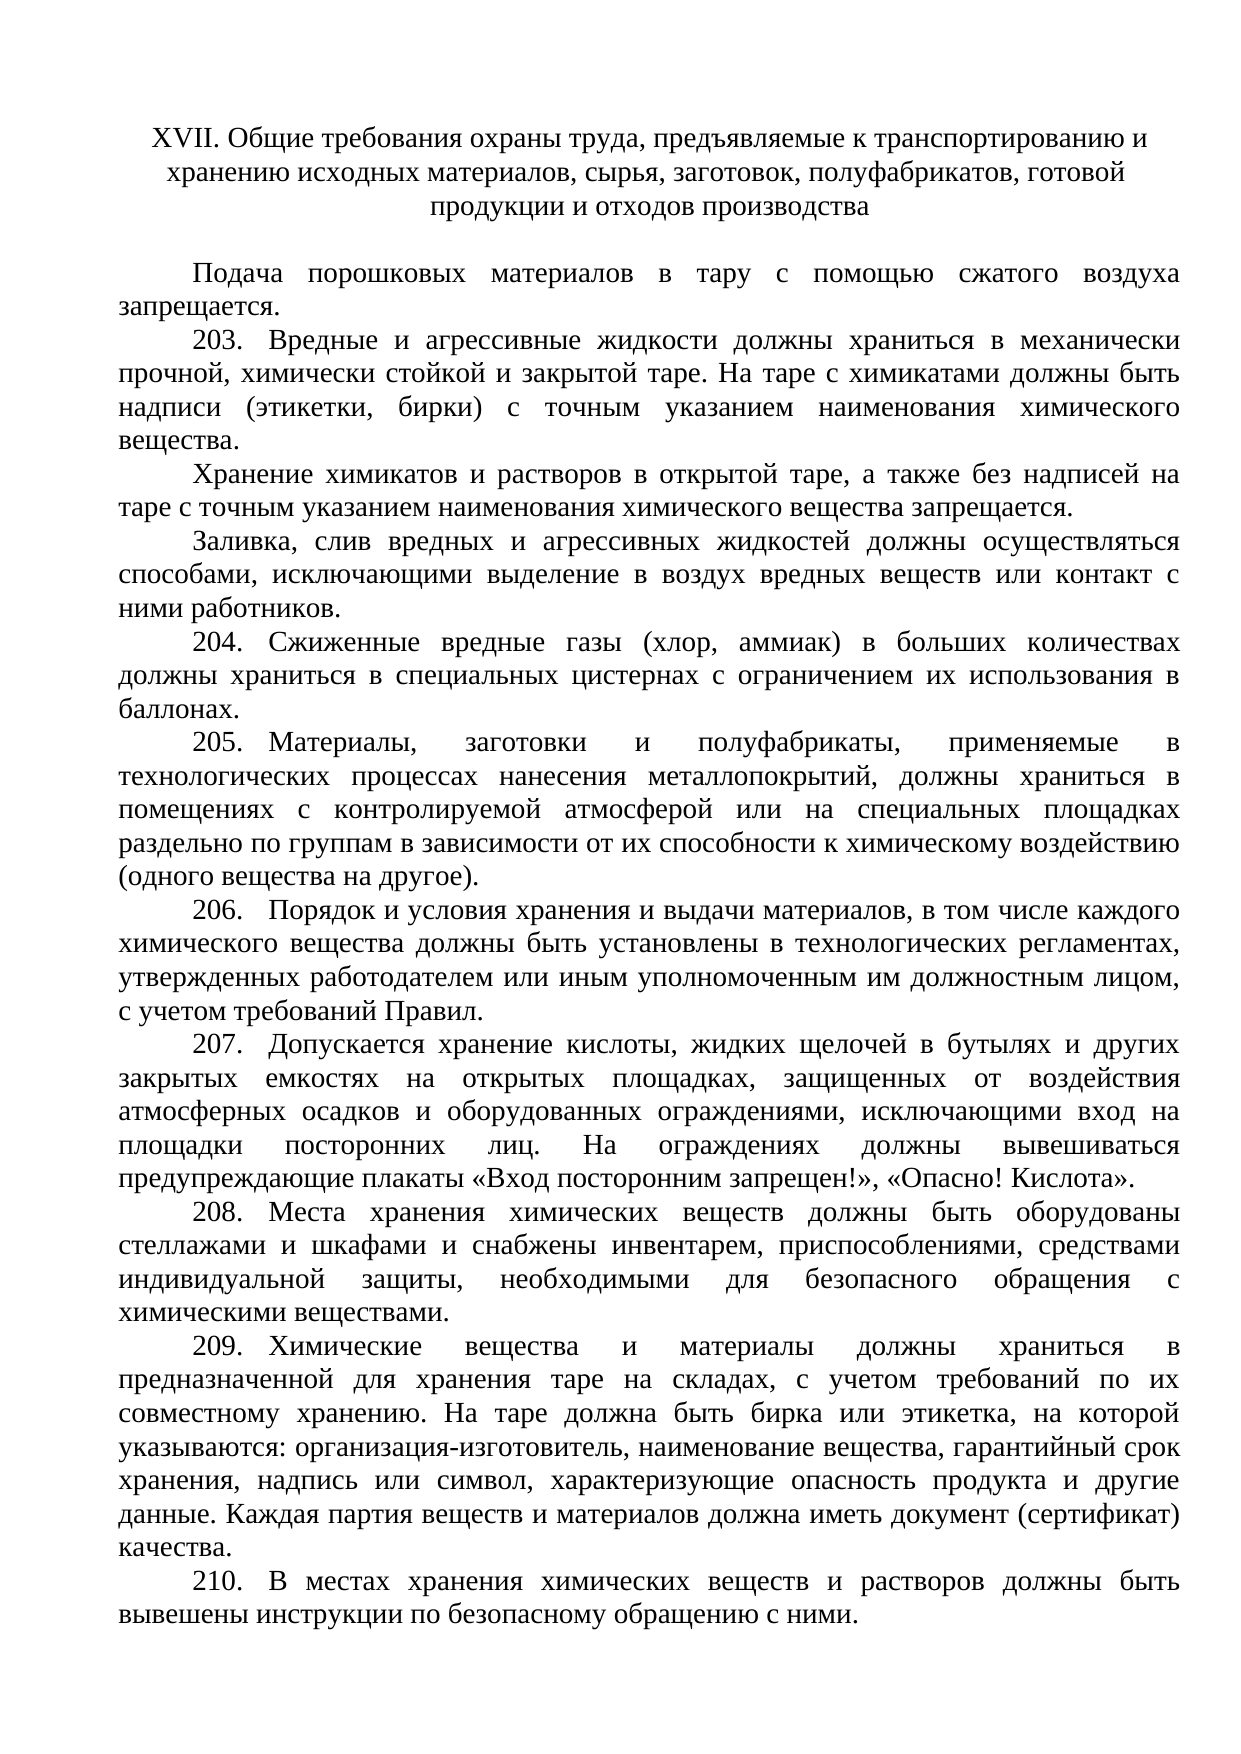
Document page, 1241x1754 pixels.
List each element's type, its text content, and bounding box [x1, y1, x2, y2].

list В местах хранения химических веществ и растворов должны быть вывешены инструкции по безопасному обращению с ними. [118, 1563, 1181, 1630]
text XVII. Общие требования охраны труда, предъявляемые к транспортированию и хранению исходных материалов, сырья, заготовок, полуфабрикатов, готовой продукции и отходов производства [118, 121, 1181, 221]
text Заливка, слив вредных и агрессивных жидкостей должны осуществляться способами, исключающими выделение в воздух вредных веществ или контакт с ними работников. [118, 523, 1181, 624]
list Порядок и условия хранения и выдачи материалов, в том числе каждого химического вещества должны быть установлены в технологических регламентах, утвержденных работодателем или иным уполномоченным им должностным лицом, с учетом требований Правил. [118, 892, 1181, 1026]
list Места хранения химических веществ должны быть оборудованы стеллажами и шкафами и снабжены инвентарем, приспособлениями, средствами индивидуальной защиты, необходимыми для безопасного обращения с химическими веществами. [118, 1194, 1181, 1328]
list Материалы, заготовки и полуфабрикаты, применяемые в технологических процессах нанесения металлопокрытий, должны храниться в помещениях с контролируемой атмосферой или на специальных площадках раздельно по группам в зависимости от их способности к химическому воздействию (одного вещества на другое). [118, 724, 1181, 892]
list Допускается хранение кислоты, жидких щелочей в бутылях и других закрытых емкостях на открытых площадках, защищенных от воздействия атмосферных осадков и оборудованных ограждениями, исключающими вход на площадки посторонних лиц. На ограждениях должны вывешиваться предупреждающие плакаты «Вход посторонним запрещен!», «Опасно! Кислота». [118, 1026, 1181, 1194]
list Вредные и агрессивные жидкости должны храниться в механически прочной, химически стойкой и закрытой таре. На таре с химикатами должны быть надписи (этикетки, бирки) с точным указанием наименования химического вещества. [118, 322, 1181, 456]
text Хранение химикатов и растворов в открытой таре, а также без надписей на таре с точным указанием наименования химического вещества запрещается. [118, 456, 1181, 523]
list Сжиженные вредные газы (хлор, аммиак) в больших количествах должны храниться в специальных цистернах с ограничением их использования в баллонах. [118, 624, 1181, 724]
list Химические вещества и материалы должны храниться в предназначенной для хранения таре на складах, с учетом требований по их совместному хранению. На таре должна быть бирка или этикетка, на которой указываются: организация-изготовитель, наименование вещества, гарантийный срок хранения, надпись или символ, характеризующие опасность продукта и другие данные. Каждая партия веществ и материалов должна иметь документ (сертификат) качества. [118, 1328, 1181, 1563]
text Подача порошковых материалов в тару с помощью сжатого воздуха запрещается. [118, 255, 1181, 322]
